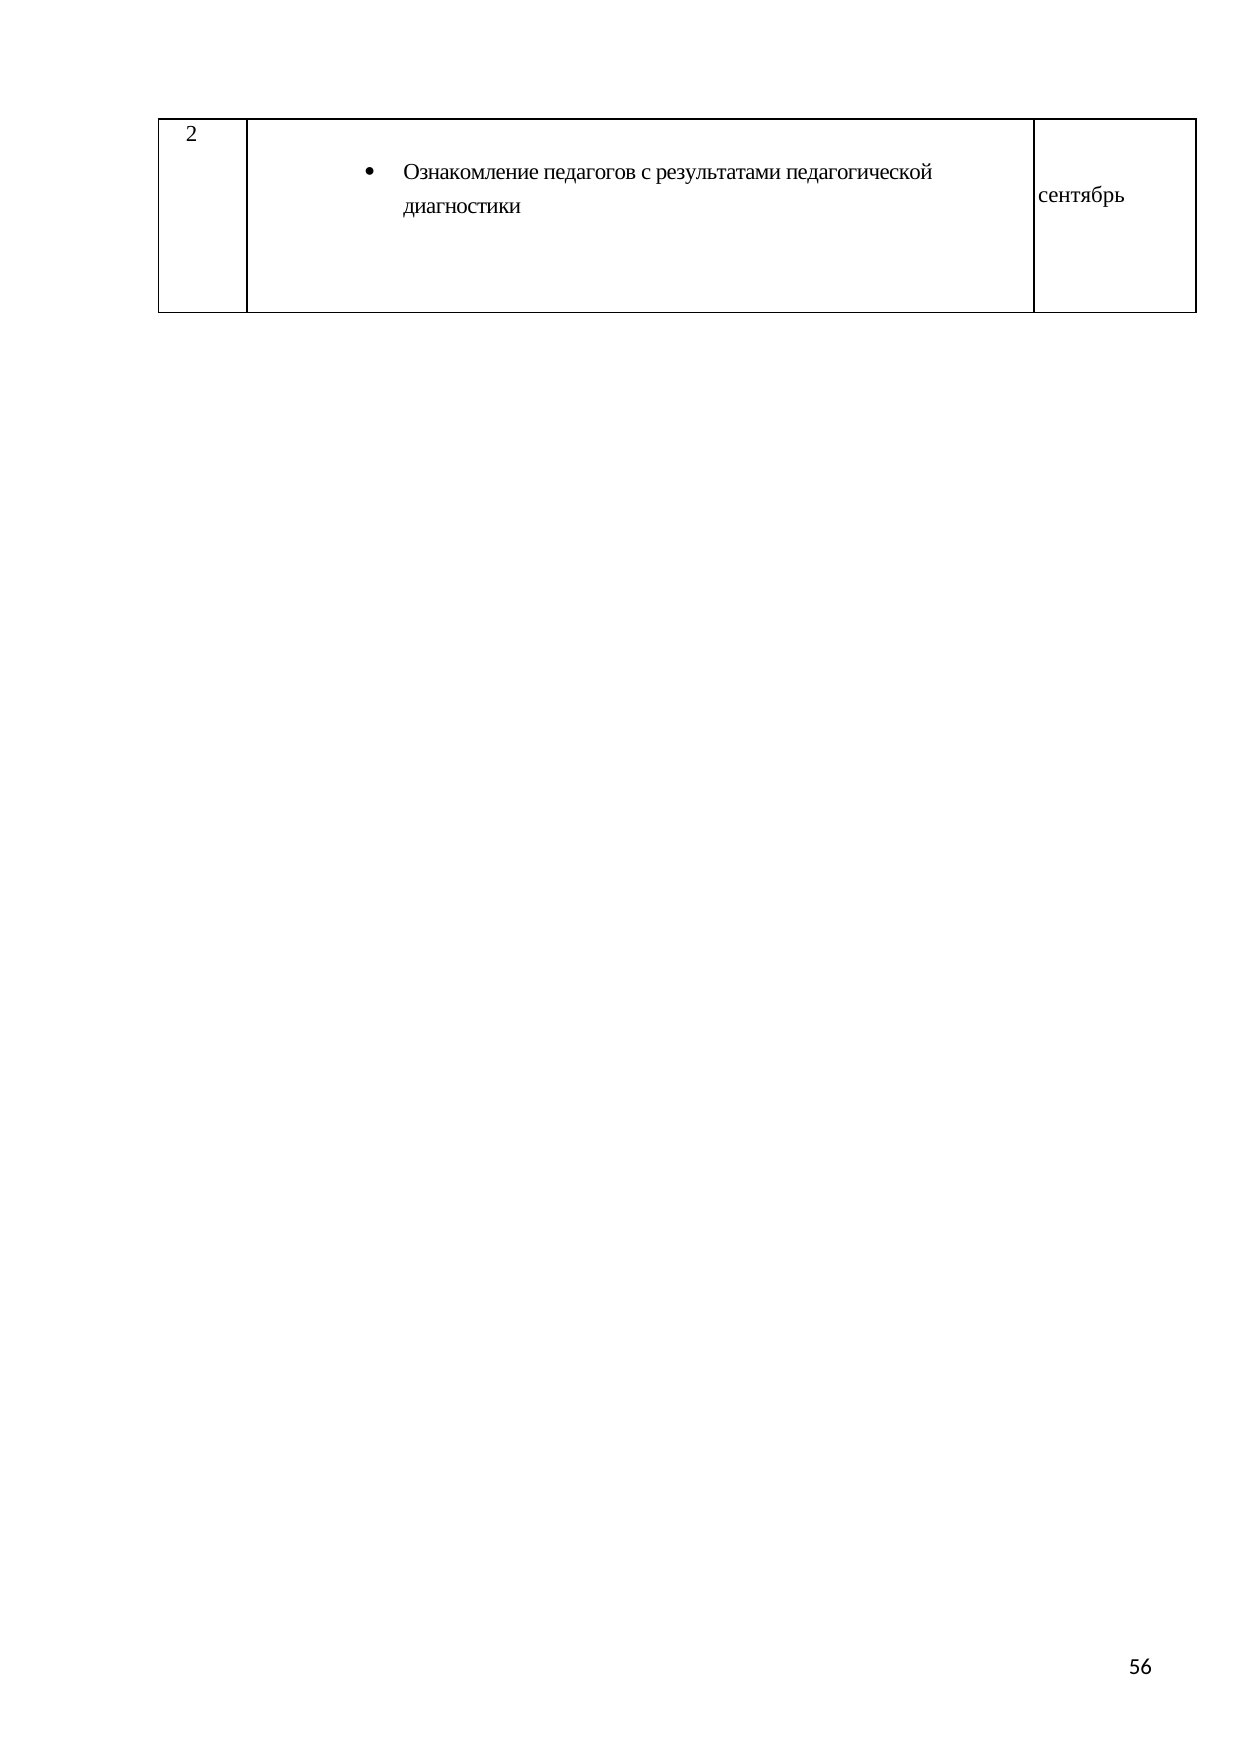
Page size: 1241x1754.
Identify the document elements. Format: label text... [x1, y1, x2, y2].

table_cell 2 [159, 120, 246, 312]
table_cell Ознакомление педагогов с результатами педагогической диагностики [248, 120, 1033, 312]
table_cell сентябрь [1035, 120, 1195, 312]
